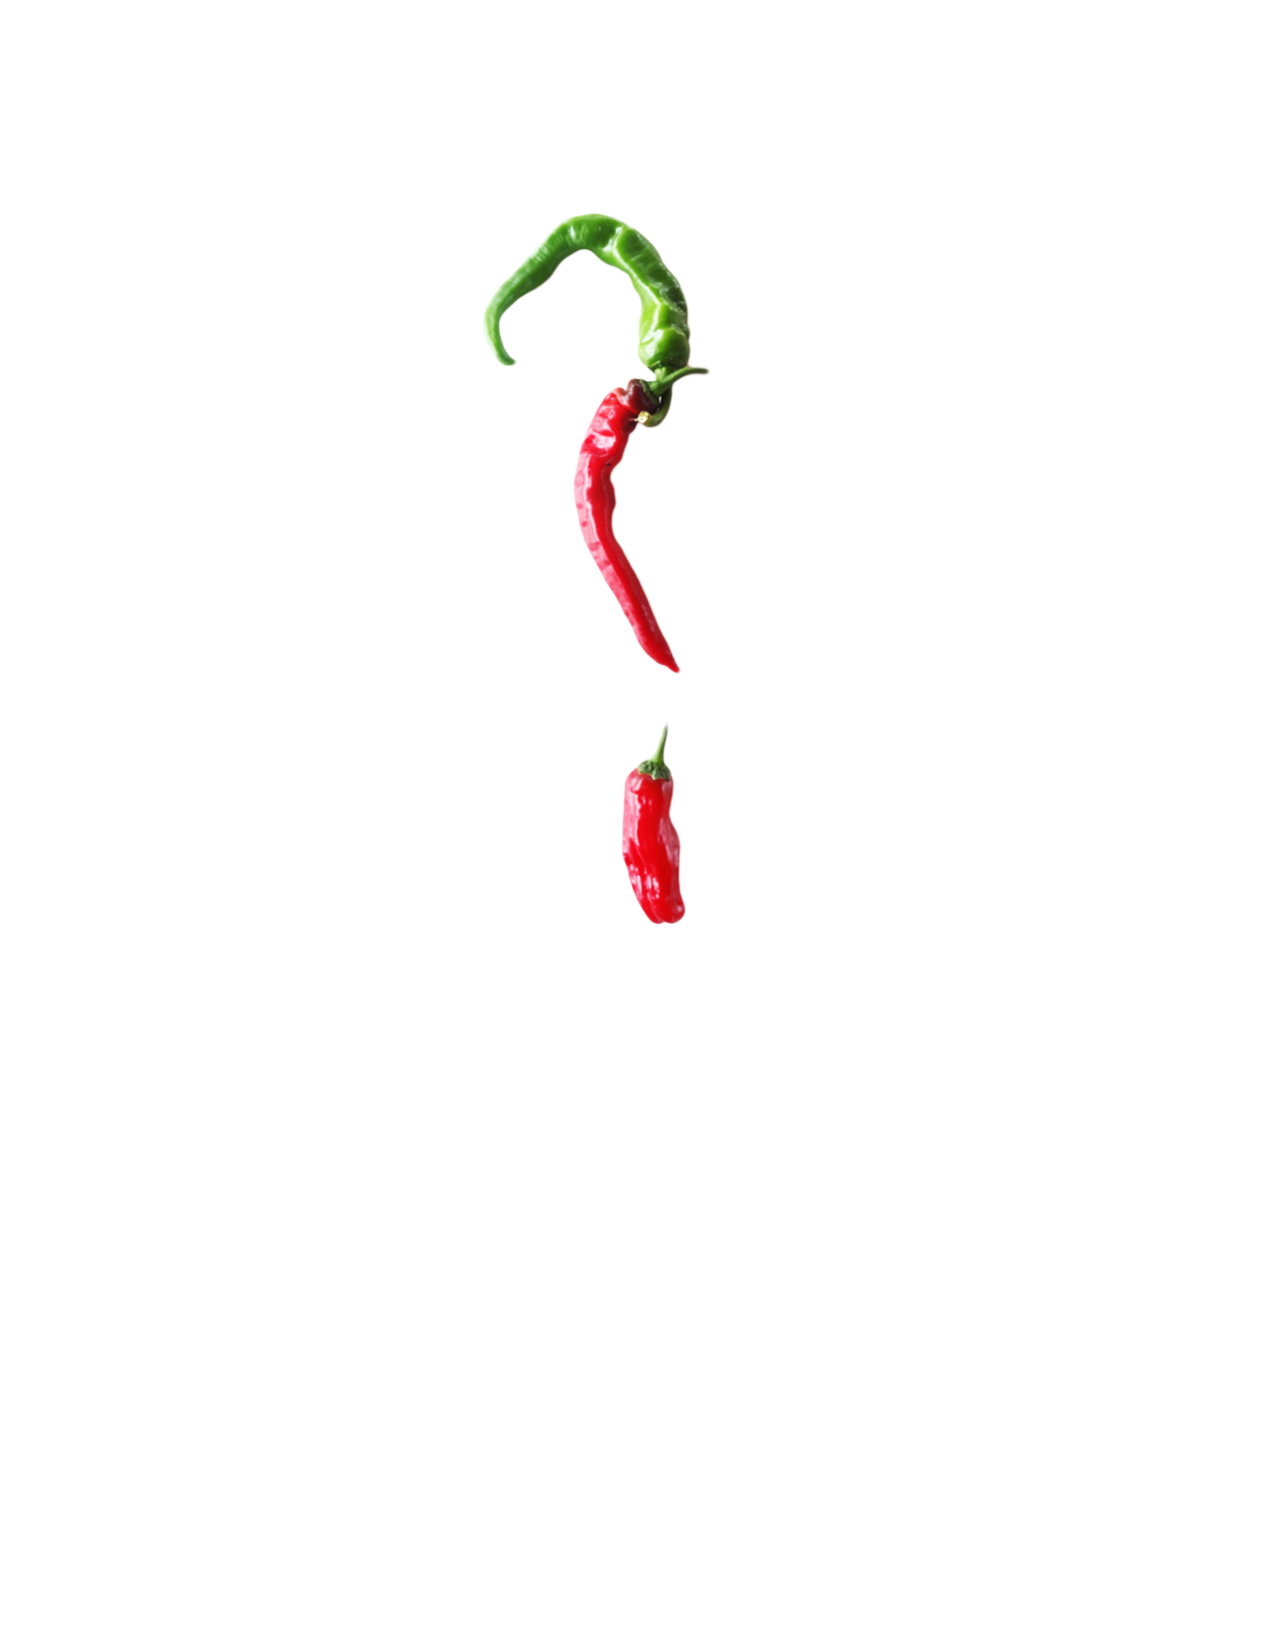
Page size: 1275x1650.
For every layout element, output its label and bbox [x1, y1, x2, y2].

picture [187, 150, 1088, 1050]
